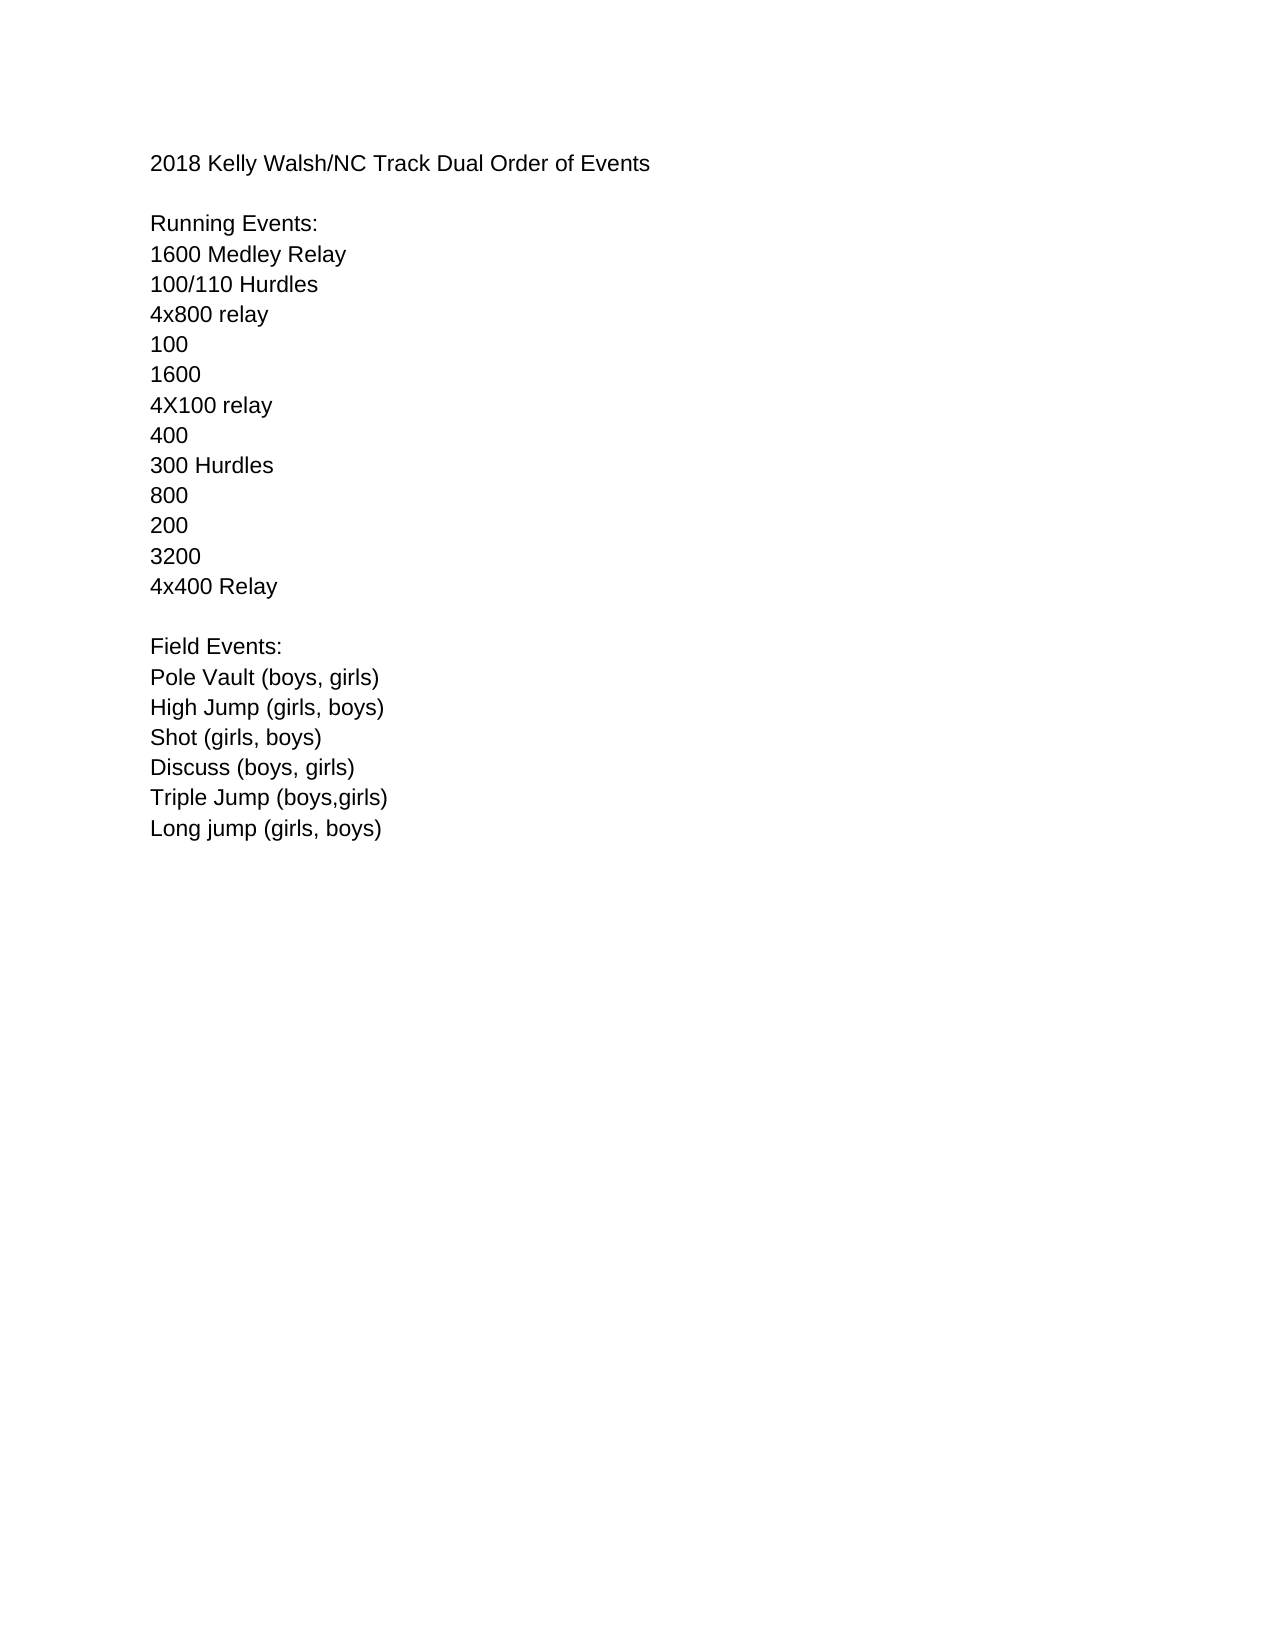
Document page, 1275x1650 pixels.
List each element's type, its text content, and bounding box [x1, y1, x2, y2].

text Triple Jump (boys,girls) [150, 784, 1125, 811]
text 800 [150, 482, 1125, 509]
text Shot (girls, boys) [150, 724, 1125, 750]
text 1600 Medley Relay [150, 241, 1125, 267]
text 100 [150, 331, 1125, 358]
text 2018 Kelly Walsh/NC Track Dual Order of Events [150, 150, 1125, 176]
text Long jump (girls, boys) [150, 814, 1125, 841]
text 400 [150, 422, 1125, 448]
text 4X100 relay [150, 392, 1125, 418]
text 100/110 Hurdles [150, 271, 1125, 297]
text High Jump (girls, boys) [150, 694, 1125, 720]
text 4x400 Relay [150, 573, 1125, 599]
text 1600 [150, 361, 1125, 388]
text 300 Hurdles [150, 452, 1125, 478]
text 4x800 relay [150, 301, 1125, 327]
text Field Events: [150, 633, 1125, 660]
text 3200 [150, 543, 1125, 569]
text Discuss (boys, girls) [150, 754, 1125, 781]
text Pole Vault (boys, girls) [150, 663, 1125, 690]
text Running Events: [150, 210, 1125, 237]
text 200 [150, 512, 1125, 539]
